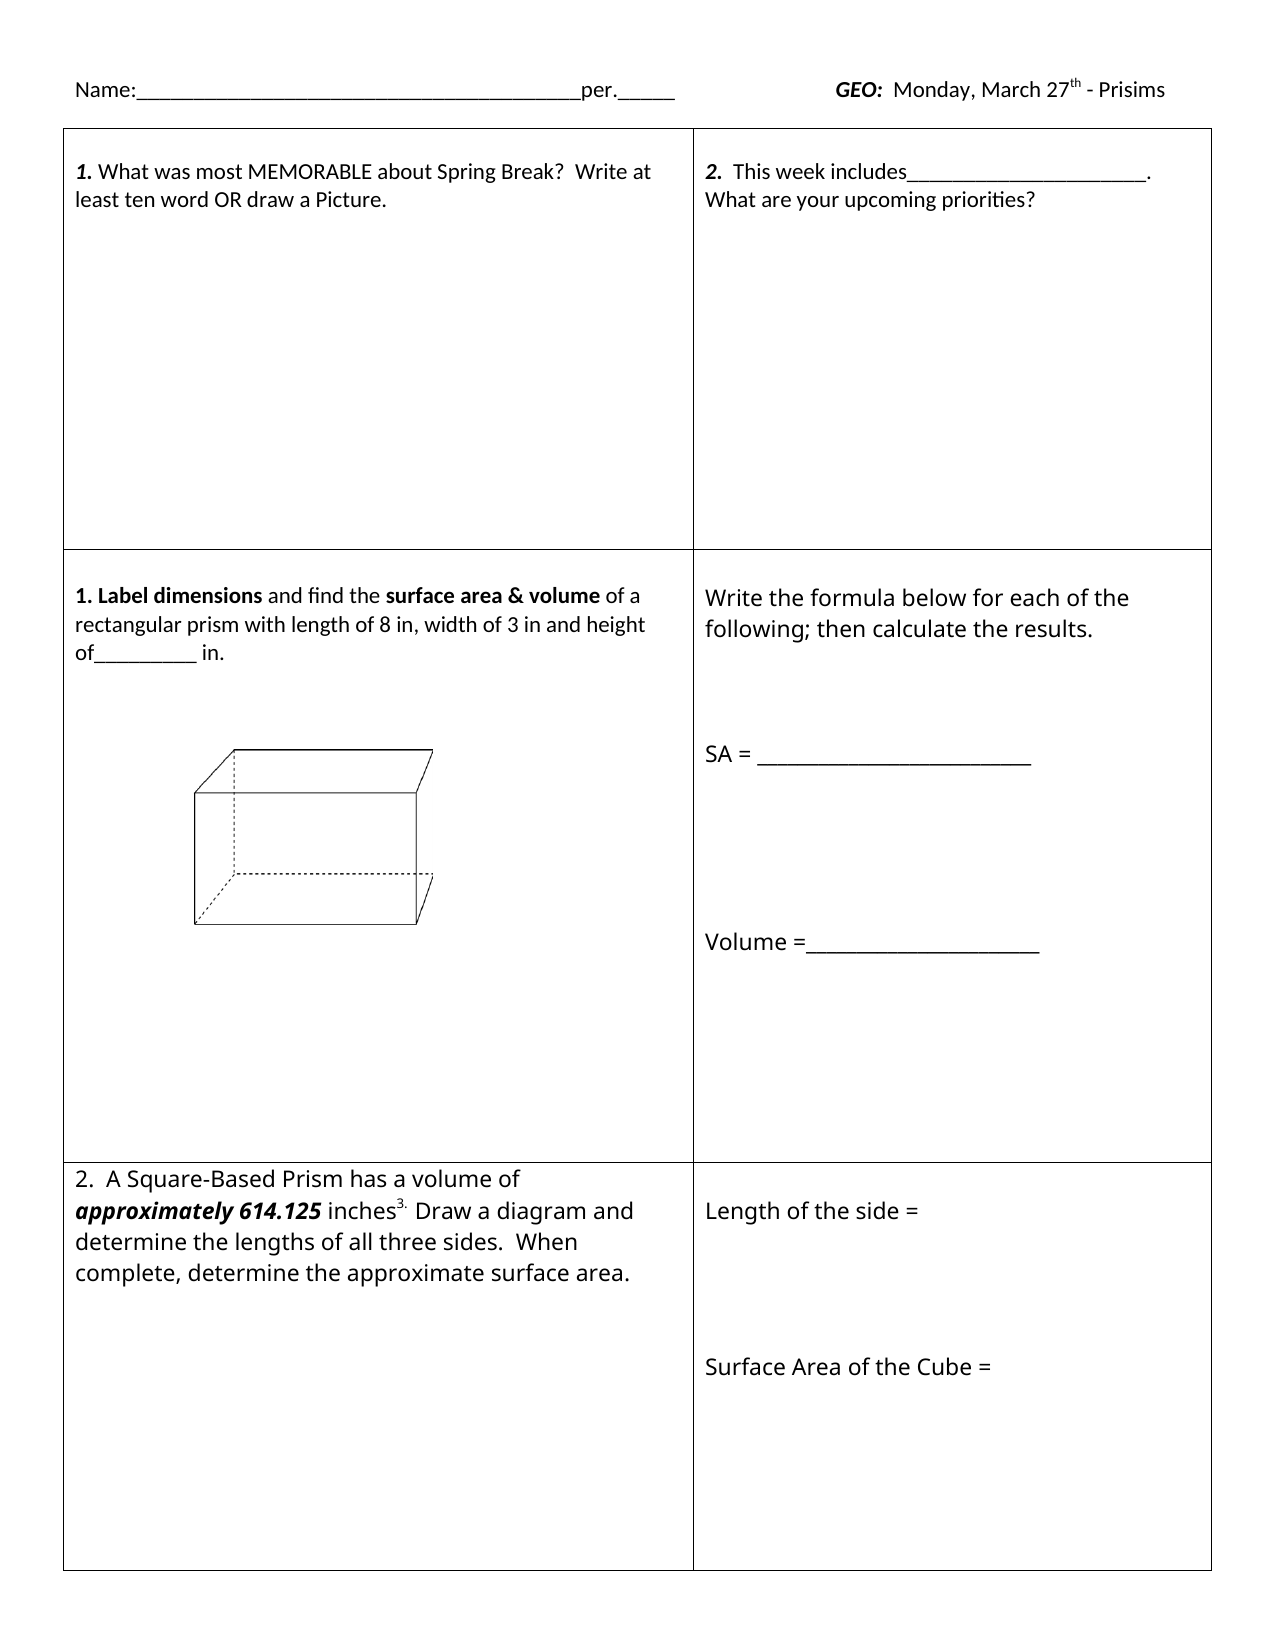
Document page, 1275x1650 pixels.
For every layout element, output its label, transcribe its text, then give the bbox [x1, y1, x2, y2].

table_header 2. This week includes_____________________. What are your upcoming priorities? [694, 129, 1211, 549]
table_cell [694, 1163, 1211, 1569]
picture [193, 749, 433, 925]
table_cell 1. Label dimensions and find the surface area & volume of a rectangular prism with length of 8 in, width of 3 in and height of_________ in. [64, 550, 693, 1162]
table_header 1. What was most MEMORABLE about Spring Break? Write at least ten word OR draw a Picture. [64, 129, 693, 549]
text Name:_______________________________________per._____ GEO: Monday, March 27th - Prisims [75, 75, 1200, 103]
table_cell Write the formula below for each of the following; then calculate the results. SA = ___________________________ Volume =_______________________ [694, 550, 1211, 1162]
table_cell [64, 1163, 693, 1569]
